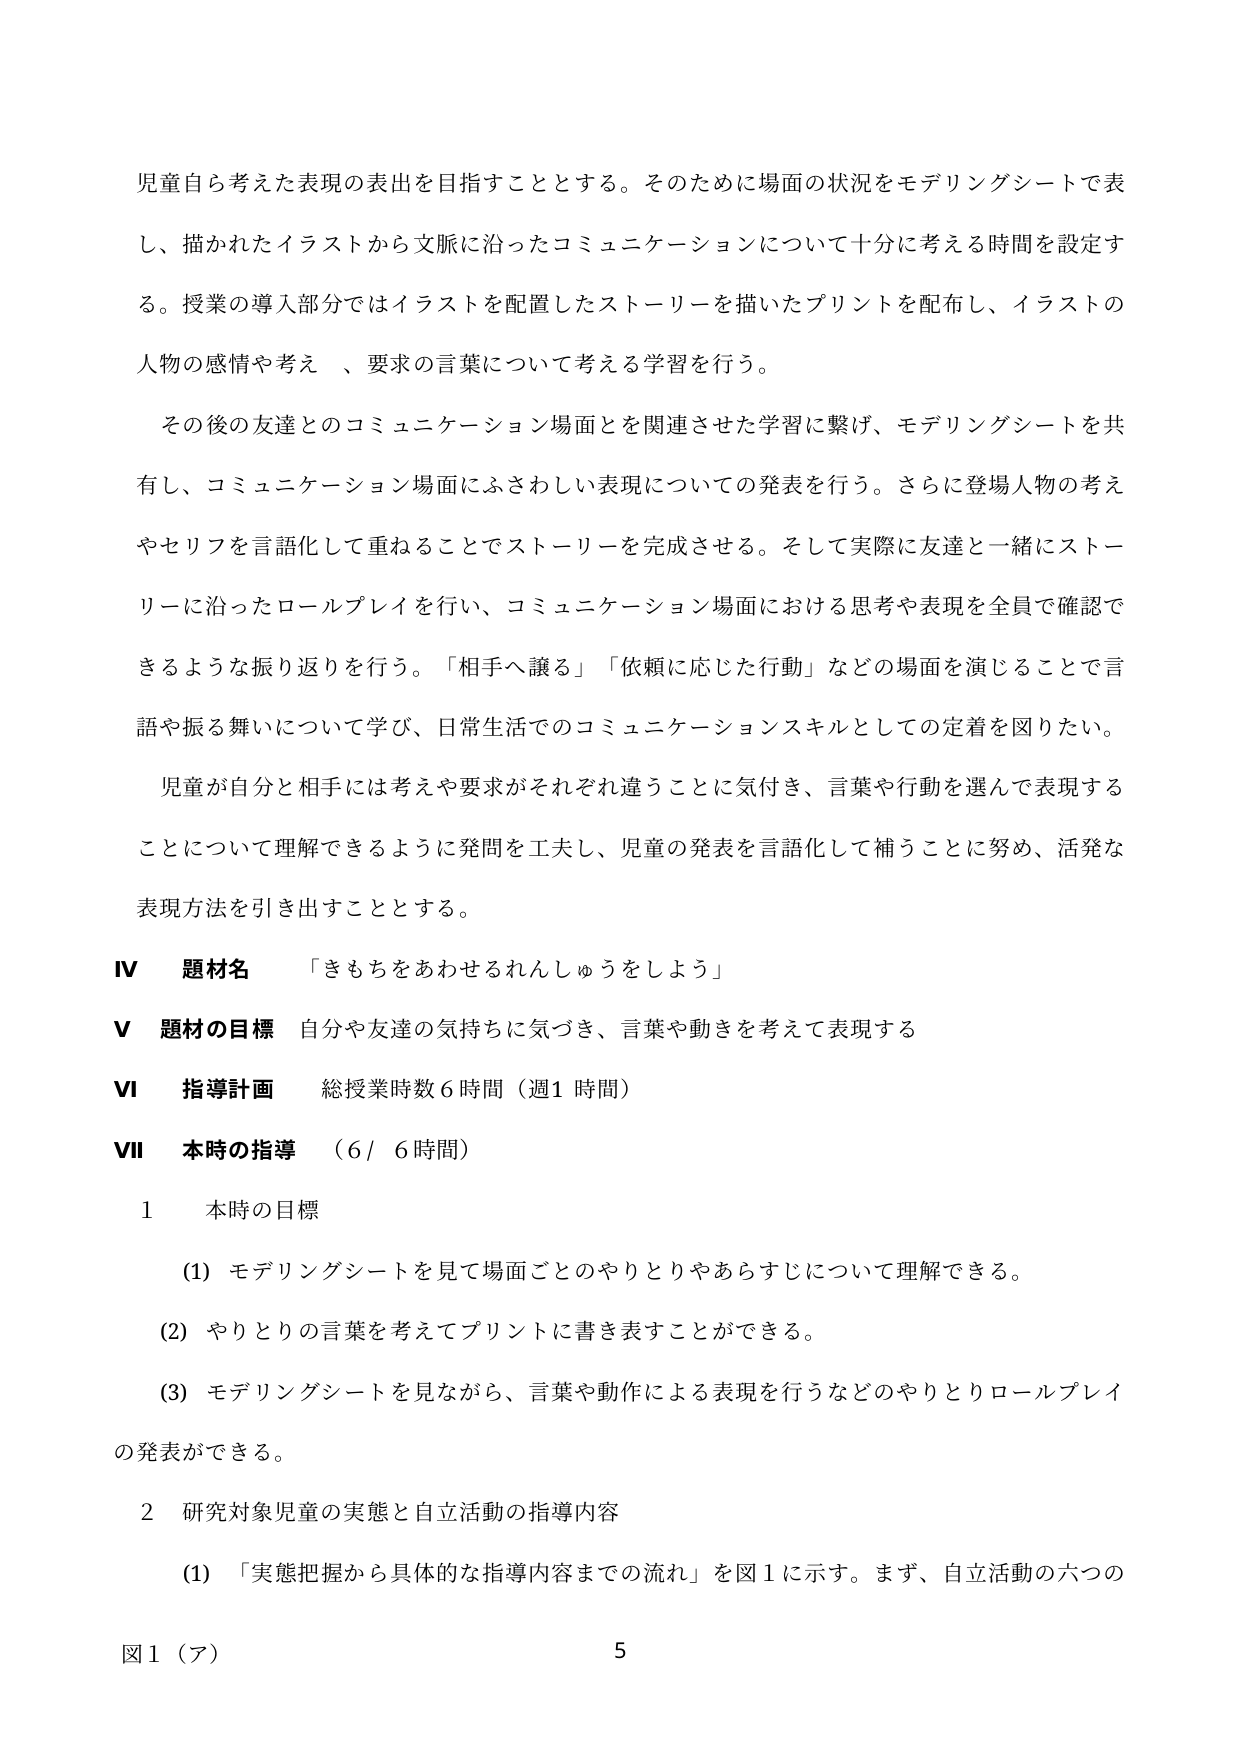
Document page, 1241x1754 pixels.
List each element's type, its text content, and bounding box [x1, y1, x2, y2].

text ２ 研究対象児童の実態と自立活動の指導内容 [114, 1481, 1127, 1542]
text Ⅴ 題材の目標 自分や友達の気持ちに気づき、言葉や動きを考えて表現する [114, 998, 1127, 1058]
text (3)モデリングシートを見ながら、言葉や動作による表現を行うなどのやりとりロールプレイの発表ができる。 [114, 1360, 1127, 1481]
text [114, 1542, 1127, 1602]
text Ⅵ 指導計画 総授業時数６時間（週1時間） [114, 1058, 1083, 1119]
text (1)モデリングシートを見て場面ごとのやりとりやあらすじについて理解できる。 [114, 1239, 1127, 1300]
text １ 本時の目標 [114, 1179, 1127, 1239]
text その後の友達とのコミュニケーション場面とを関連させた学習に繋げ、モデリングシートを共有し、コミュニケーション場面にふさわしい表現についての発表を行う。さらに登場人物の考えやセリフを言語化して重ねることでストーリーを完成させる。そして実際に友達と一緒にストーリーに沿ったロールプレイを行い、コミュニケーション場面における思考や表現を全員で確認できるような振り返りを行う。「相手へ譲る」「依頼に応じた行動」などの場面を演じることで言語や振る舞いについて学び、日常生活でのコミュニケーションスキルとしての定着を図りたい。 [124, 394, 1127, 756]
text Ⅶ 本時の指導 （６/６時間） [114, 1119, 1127, 1179]
text (2)やりとりの言葉を考えてプリントに書き表すことができる。 [114, 1300, 1127, 1360]
text 児童が自分と相手には考えや要求がそれぞれ違うことに気付き、言葉や行動を選んで表現することについて理解できるように発問を工夫し、児童の発表を言語化して補うことに努め、活発な表現方法を引き出すこととする。 [124, 756, 1127, 937]
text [124, 152, 1127, 394]
text Ⅳ 題材名 「きもちをあわせるれんしゅうをしよう」 [114, 937, 1083, 998]
